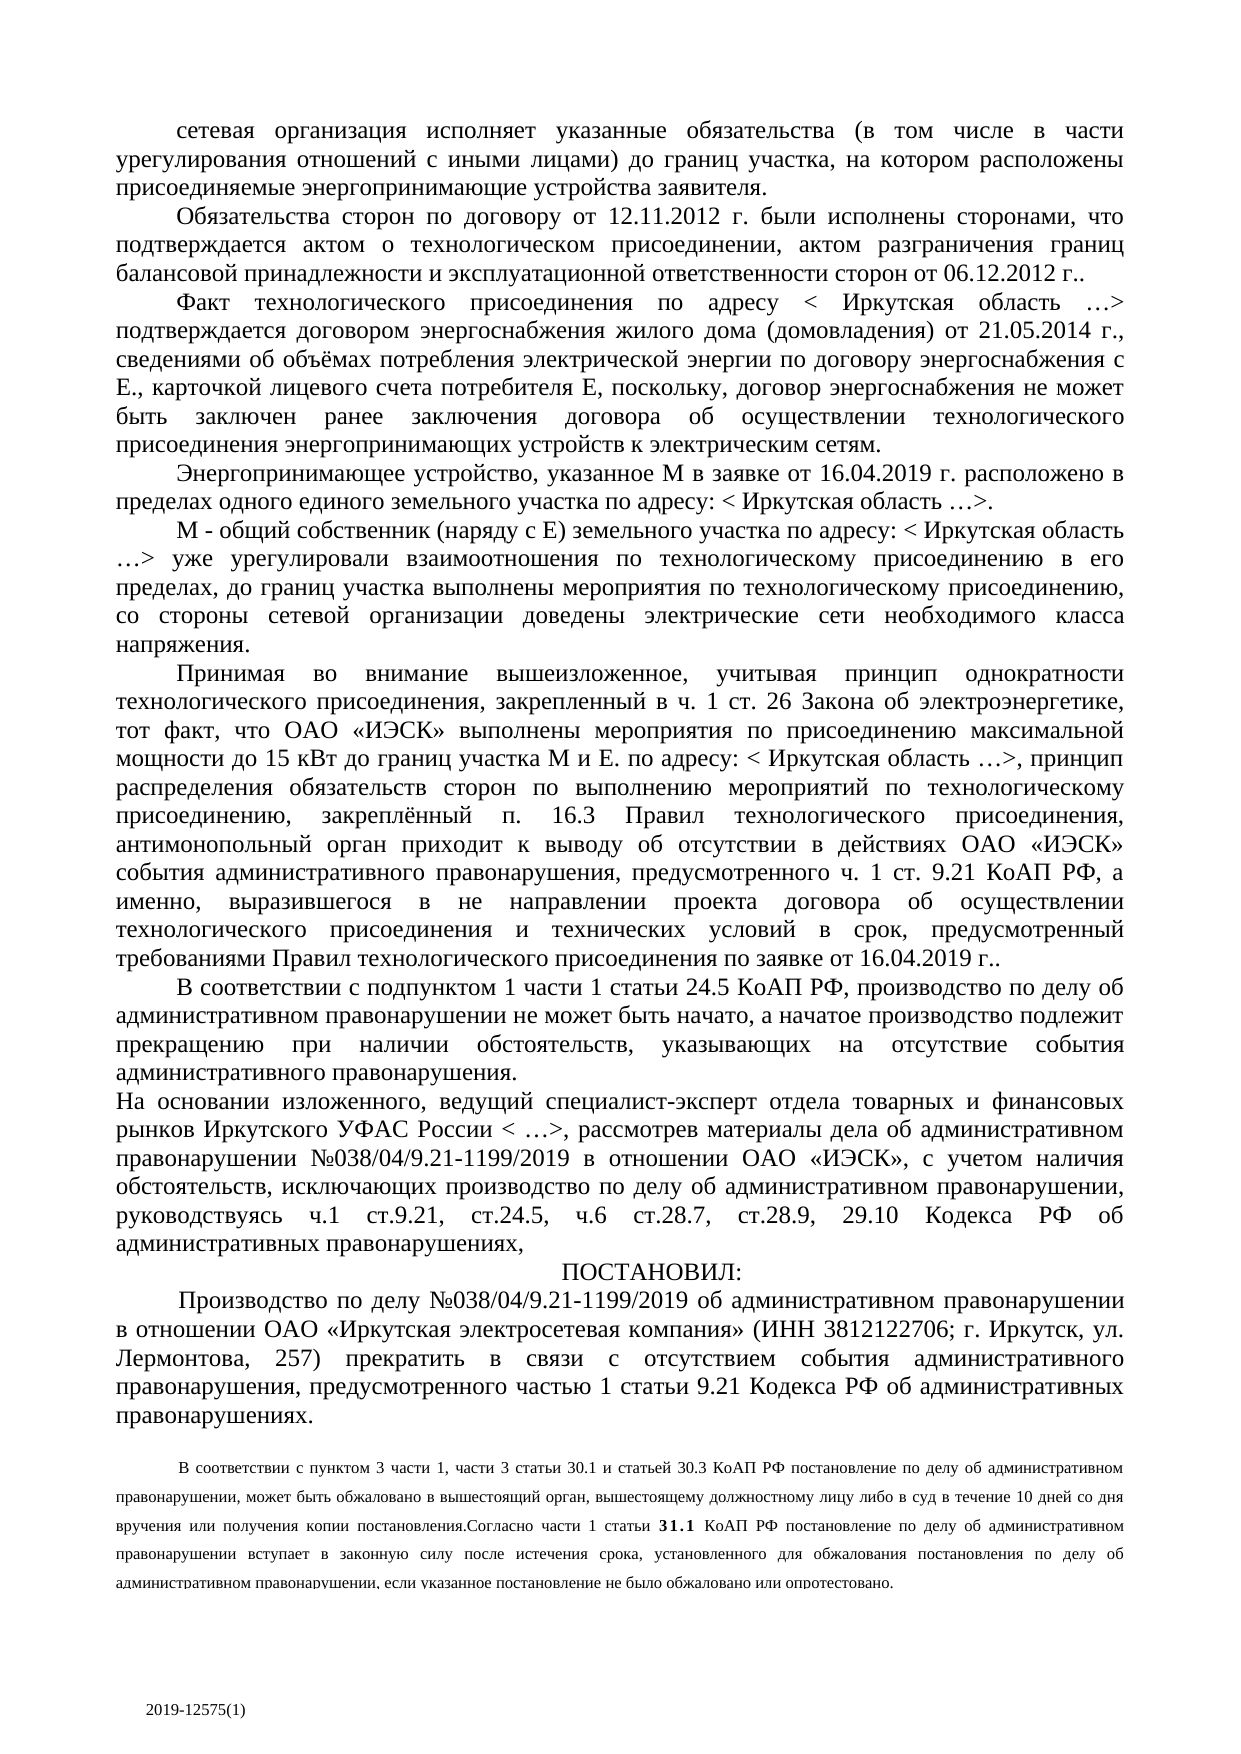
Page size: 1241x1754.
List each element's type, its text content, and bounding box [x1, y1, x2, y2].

text Производство по делу №038/04/9.21-1199/2019 об административном правонарушении в отношении ОАО «Иркутская электросетевая компания» (ИНН 3812122706; г. Иркутск, ул. Лермонтова, 257) прекратить в связи с отсутствием события административного правонарушения, предусмотренного частью 1 статьи 9.21 Кодекса РФ об административных правонарушениях. [116, 1286, 1125, 1429]
text В соответствии с пунктом 3 части 1, части 3 статьи 30.1 и статьей 30.3 КоАП РФ постановление по делу об административном правонарушении, может быть обжаловано в вышестоящий орган, вышестоящему должностному лицу либо в суд в течение 10 дней со дня вручения или получения копии постановления.Согласно части 1 статьи 31.1 КоАП РФ постановление по делу об административном правонарушении вступает в законную силу после истечения срока, установленного для обжалования постановления по делу об административном правонарушении, если указанное постановление не было обжаловано или опротестовано. [116, 1451, 1125, 1589]
text На основании изложенного, ведущий специалист-эксперт отдела товарных и финансовых рынков Иркутского УФАС России < …>, рассмотрев материалы дела об административном правонарушении №038/04/9.21-1199/2019 в отношении ОАО «ИЭСК», с учетом наличия обстоятельств, исключающих производство по делу об административном правонарушении, руководствуясь ч.1 ст.9.21, ст.24.5, ч.6 ст.28.7, ст.28.9, 29.10 Кодекса РФ об административных правонарушениях, [116, 1086, 1125, 1257]
text Обязательства сторон по договору от 12.11.2012 г. были исполнены сторонами, что подтверждается актом о технологическом присоединении, актом разграничения границ балансовой принадлежности и эксплуатационной ответственности сторон от 06.12.2012 г.. [116, 201, 1125, 287]
text В соответствии с подпунктом 1 части 1 статьи 24.5 КоАП РФ, производство по делу об административном правонарушении не может быть начато, а начатое производство подлежит прекращению при наличии обстоятельств, указывающих на отсутствие события административного правонарушения. [116, 972, 1125, 1086]
text М - общий собственник (наряду с Е) земельного участка по адресу: < Иркутская область …> уже урегулировали взаимоотношения по технологическому присоединению в его пределах, до границ участка выполнены мероприятия по технологическому присоединению, со стороны сетевой организации доведены электрические сети необходимого класса напряжения. [116, 515, 1125, 658]
text ПОСТАНОВИЛ: [561, 1257, 1125, 1286]
text Факт технологического присоединения по адресу < Иркутская область …> подтверждается договором энергоснабжения жилого дома (домовладения) от 21.05.2014 г., сведениями об объёмах потребления электрической энергии по договору энергоснабжения с Е., карточкой лицевого счета потребителя Е, поскольку, договор энергоснабжения не может быть заключен ранее заключения договора об осуществлении технологического присоединения энергопринимающих устройств к электрическим сетям. [116, 287, 1125, 458]
text сетевая организация исполняет указанные обязательства (в том числе в части урегулирования отношений с иными лицами) до границ участка, на котором расположены присоединяемые энергопринимающие устройства заявителя. [116, 116, 1125, 201]
text Энергопринимающее устройство, указанное М в заявке от 16.04.2019 г. расположено в пределах одного единого земельного участка по адресу: < Иркутская область …>. [116, 458, 1125, 515]
text Принимая во внимание вышеизложенное, учитывая принцип однократности технологического присоединения, закрепленный в ч. 1 ст. 26 Закона об электроэнергетике, тот факт, что ОАО «ИЭСК» выполнены мероприятия по присоединению максимальной мощности до 15 кВт до границ участка М и Е. по адресу: < Иркутская область …>, принцип распределения обязательств сторон по выполнению мероприятий по технологическому присоединению, закреплённый п. 16.3 Правил технологического присоединения, антимонопольный орган приходит к выводу об отсутствии в действиях ОАО «ИЭСК» события административного правонарушения, предусмотренного ч. 1 ст. 9.21 КоАП РФ, а именно, выразившегося в не направлении проекта договора об осуществлении технологического присоединения и технических условий в срок, предусмотренный требованиями Правил технологического присоединения по заявке от 16.04.2019 г.. [116, 658, 1125, 972]
text 2019-12575(1) [146, 1696, 246, 1721]
